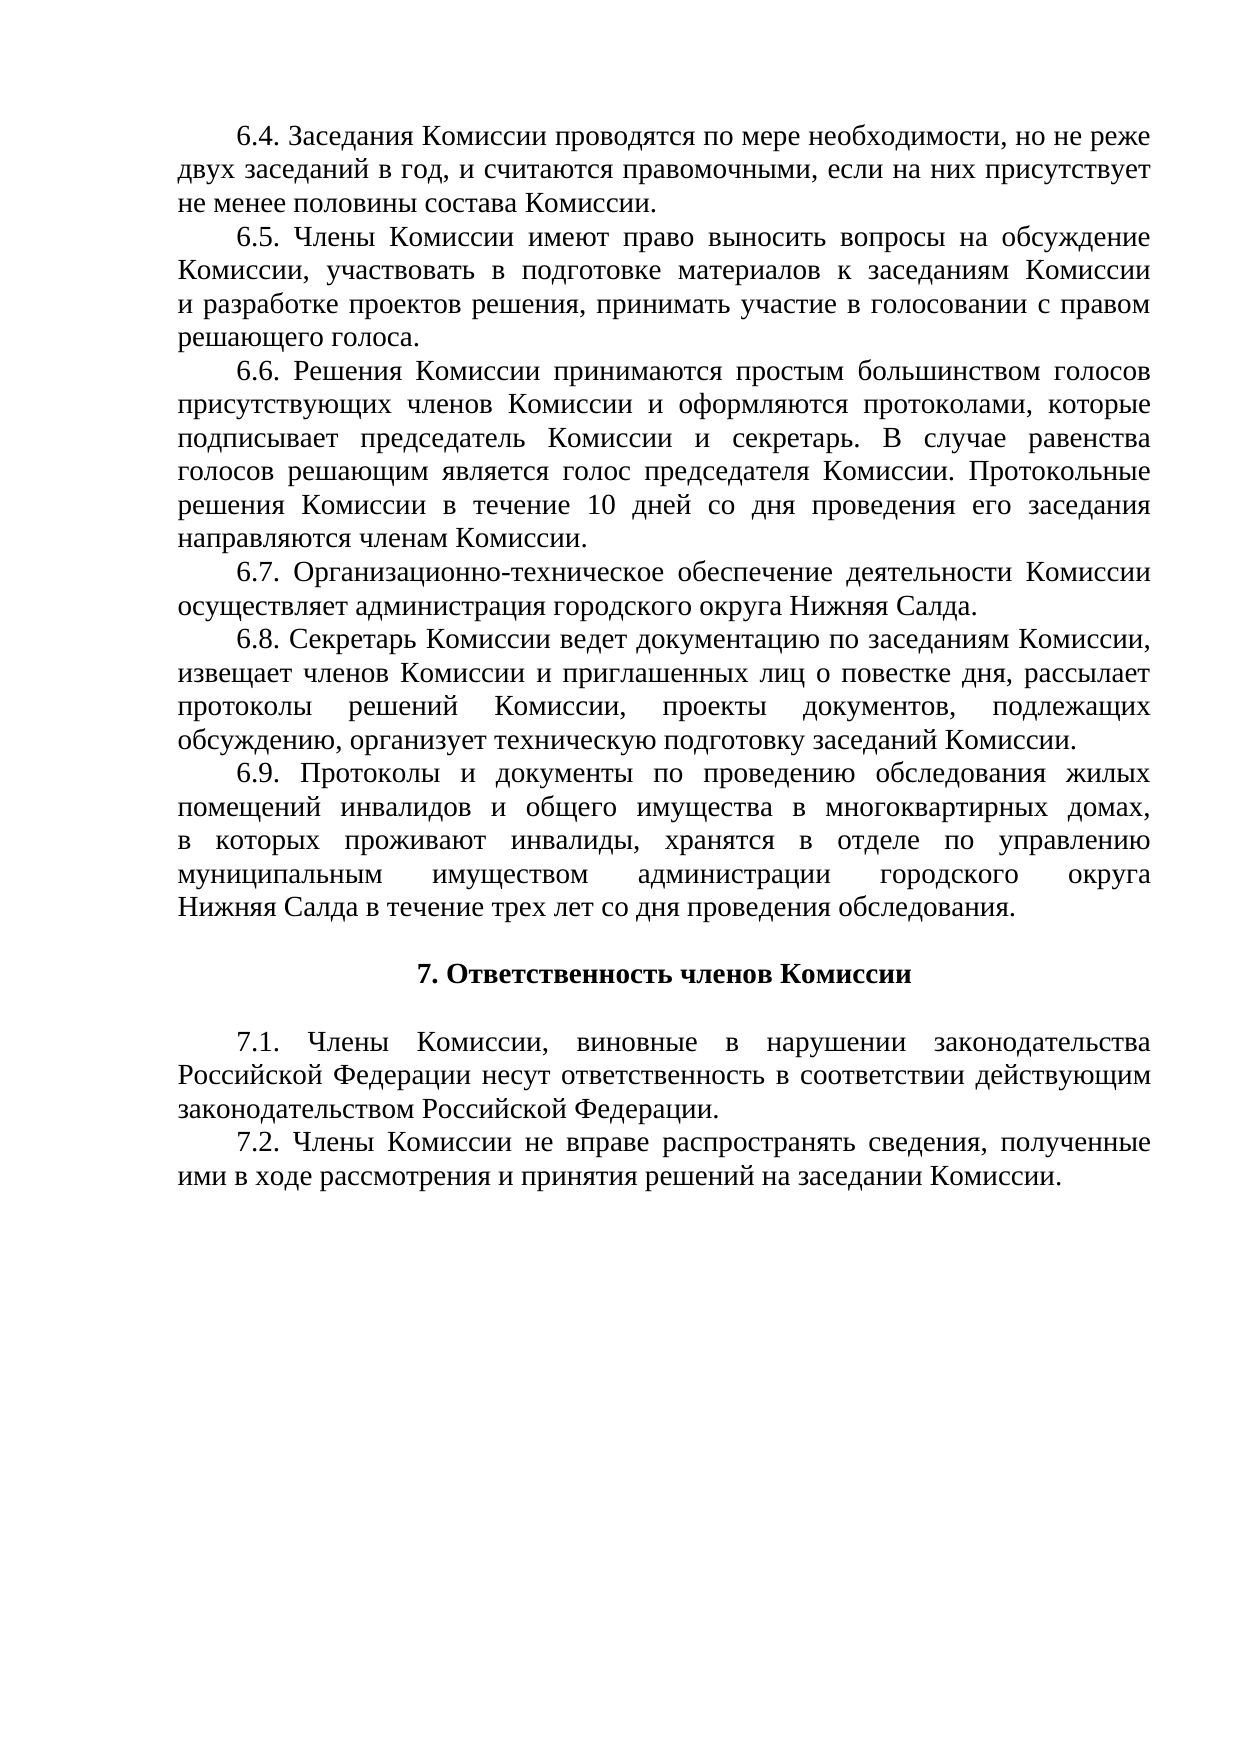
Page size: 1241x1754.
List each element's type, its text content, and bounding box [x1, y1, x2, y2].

text 6.8. Секретарь Комиссии ведет документацию по заседаниям Комиссии, извещает членов Комиссии и приглашенных лиц о повестке дня, рассылает протоколы решений Комиссии, проекты документов, подлежащих обсуждению, организует техническую подготовку заседаний Комиссии. [177, 621, 1152, 755]
text 7.2. Члены Комиссии не вправе распространять сведения, полученные ими в ходе рассмотрения и принятия решений на заседании Комиссии. [177, 1124, 1152, 1191]
text 6.5. Члены Комиссии имеют право выносить вопросы на обсуждение Комиссии, участвовать в подготовке материалов к заседаниям Комиссии и разработке проектов решения, принимать участие в голосовании с правом решающего голоса. [177, 219, 1152, 353]
text 6.6. Решения Комиссии принимаются простым большинством голосов присутствующих членов Комиссии и оформляются протоколами, которые подписывает председатель Комиссии и секретарь. В случае равенства голосов решающим является голос председателя Комиссии. Протокольные решения Комиссии в течение 10 дней со дня проведения его заседания направляются членам Комиссии. [177, 353, 1152, 554]
text 6.9. Протоколы и документы по проведению обследования жилых помещений инвалидов и общего имущества в многоквартирных домах, в которых проживают инвалиды, хранятся в отделе по управлению муниципальным имуществом администрации городского округа Нижняя Салда в течение трех лет со дня проведения обследования. [177, 755, 1152, 923]
text 6.7. Организационно-техническое обеспечение деятельности Комиссии осуществляет администрация городского округа Нижняя Салда. [177, 554, 1152, 621]
text 7.1. Члены Комиссии, виновные в нарушении законодательства Российской Федерации несут ответственность в соответствии действующим законодательством Российской Федерации. [177, 1024, 1152, 1124]
text 6.4. Заседания Комиссии проводятся по мере необходимости, но не реже двух заседаний в год, и считаются правомочными, если на них присутствует не менее половины состава Комиссии. [177, 118, 1152, 219]
text 7. Ответственность членов Комиссии [177, 957, 1152, 990]
